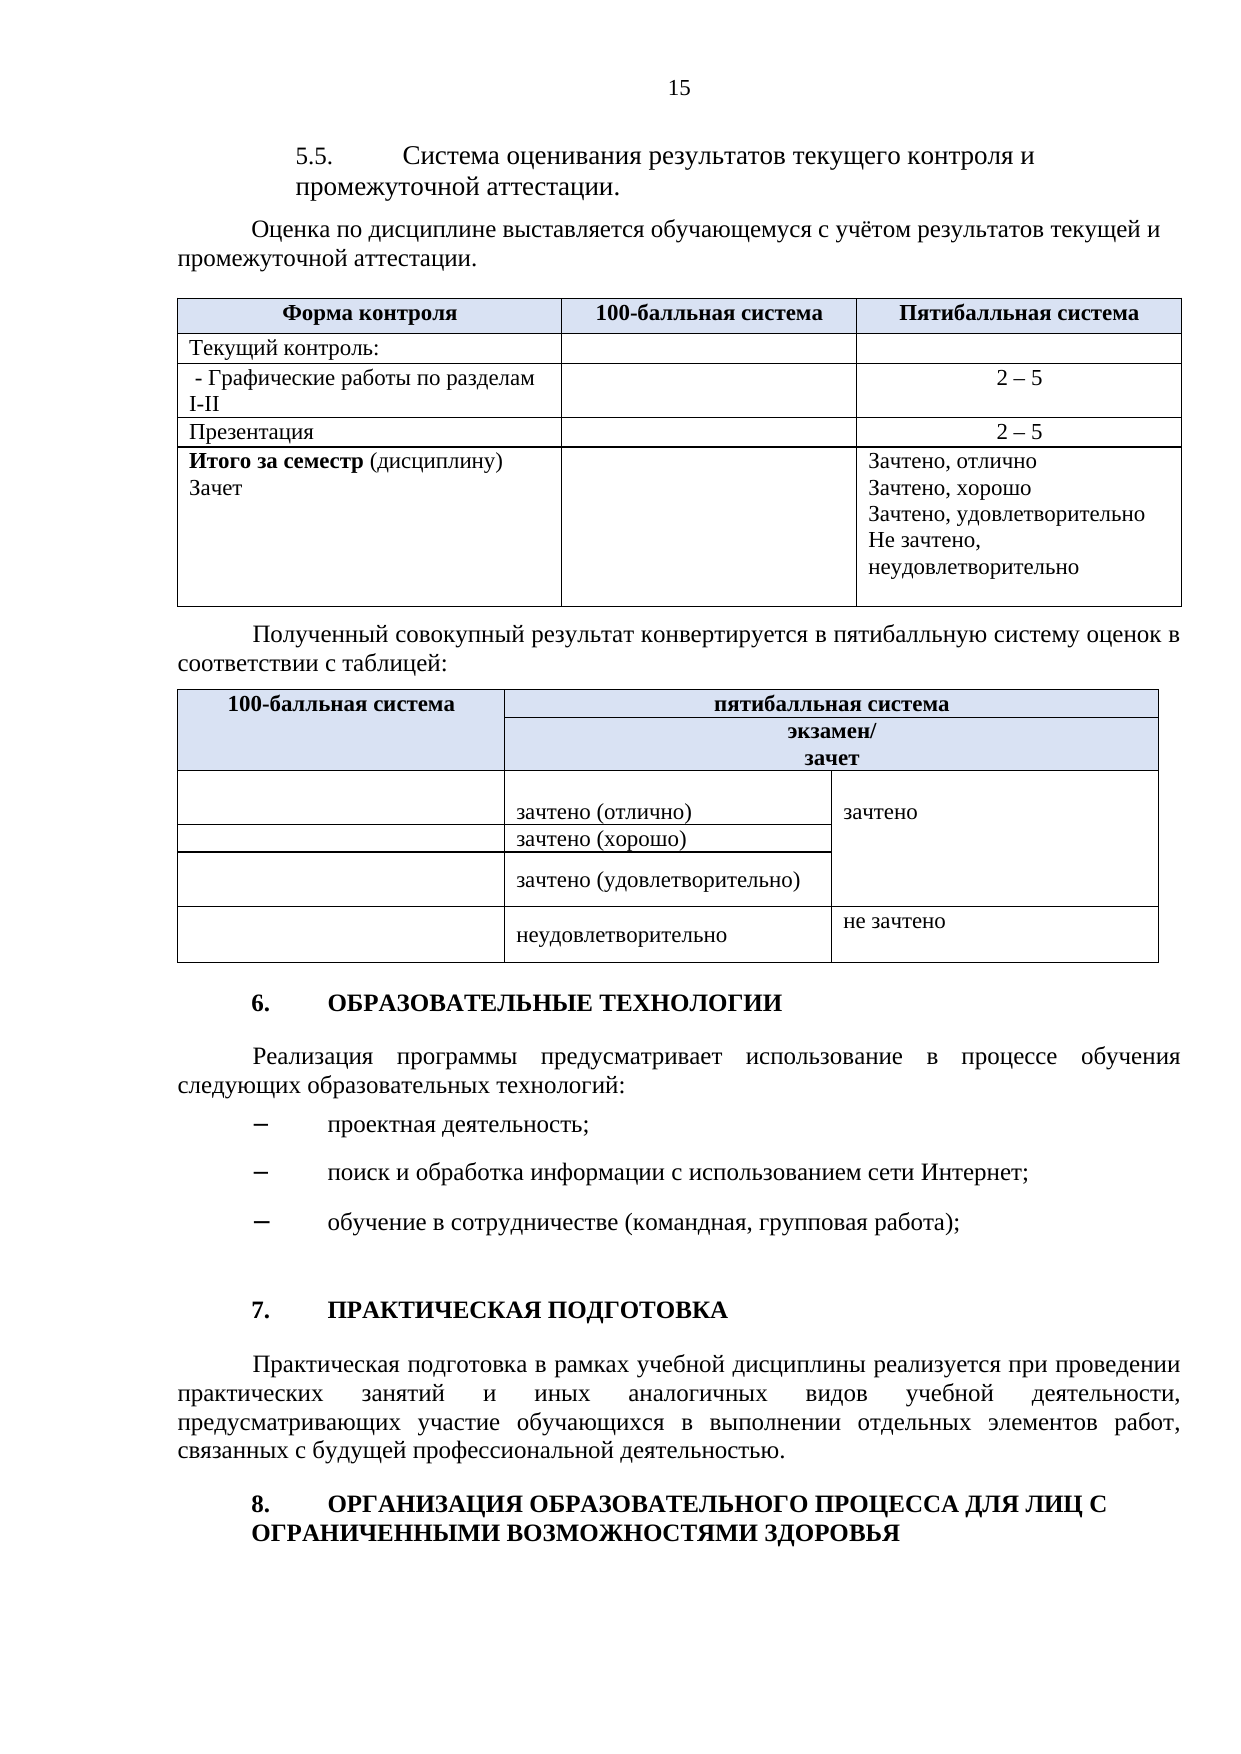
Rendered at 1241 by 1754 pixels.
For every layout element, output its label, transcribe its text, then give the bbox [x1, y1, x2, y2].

list Система оценивания результатов текущего контроля и промежуточной аттестации. [295, 139, 1181, 201]
table_cell 2 – 5 [857, 364, 1181, 417]
table_cell [562, 448, 856, 606]
table_cell [562, 364, 856, 417]
table_cell Зачтено, отлично Зачтено, хорошо Зачтено, удовлетворительно Не зачтено, неудовлетворительно [857, 448, 1181, 606]
list поиск и обработка информации с использованием сети Интернет; [177, 1146, 1181, 1193]
table_cell [562, 418, 856, 446]
table_header Пятибалльная система [857, 299, 1181, 333]
table_header пятибалльная система [505, 690, 1158, 717]
table_cell [178, 825, 504, 851]
list проектная деятельность; [177, 1099, 1181, 1146]
table_cell [178, 853, 504, 906]
table_header 100-балльная система [562, 299, 856, 333]
table_cell 2 – 5 [857, 418, 1181, 446]
list ОБРАЗОВАТЕЛЬНЫЕ ТЕХНОЛОГИИ [251, 988, 1181, 1016]
table_cell [178, 771, 504, 824]
text Оценка по дисциплине выставляется обучающемуся с учётом результатов текущей и промежуточной аттестации. [177, 214, 1181, 271]
table_cell Итого за семестр (дисциплину) Зачет [178, 448, 561, 606]
table_cell неудовлетворительно [505, 907, 831, 962]
list Практическая подготовка в рамках учебной дисциплины реализуется при проведении практических занятий и иных аналогичных видов учебной деятельности, предусматривающих участие обучающихся в выполнении отдельных элементов работ, связанных с будущей профессиональной деятельностью. [177, 1349, 1181, 1464]
list ОРГАНИЗАЦИЯ ОБРАЗОВАТЕЛЬНОГО ПРОЦЕССА ДЛЯ ЛИЦ С ОГРАНИЧЕННЫМИ ВОЗМОЖНОСТЯМИ ЗДОРОВЬЯ [251, 1489, 1181, 1547]
table_header Форма контроля [178, 299, 561, 333]
table_cell - Графические работы по разделам I-II [178, 364, 561, 417]
table_header 100-балльная система [178, 690, 504, 770]
table_cell зачтено (хорошо) [505, 825, 831, 851]
table_cell не зачтено [832, 907, 1158, 962]
table_cell Текущий контроль: [178, 334, 561, 363]
table_cell зачтено (удовлетворительно) [505, 853, 831, 906]
table_cell зачтено (отлично) [505, 771, 831, 824]
table_cell [857, 334, 1181, 363]
list обучение в сотрудничестве (командная, групповая работа); [177, 1193, 1181, 1244]
list Полученный совокупный результат конвертируется в пятибалльную систему оценок в соответствии с таблицей: [177, 619, 1181, 677]
table_cell Презентация [178, 418, 561, 446]
table_cell [562, 334, 856, 363]
table_cell зачтено [832, 771, 1158, 906]
list ПРАКТИЧЕСКАЯ ПОДГОТОВКА [251, 1296, 1181, 1324]
table_cell экзамен/ зачет [505, 718, 1158, 770]
list Реализация программы предусматривает использование в процессе обучения следующих образовательных технологий: [177, 1041, 1181, 1099]
table_cell [178, 907, 504, 962]
